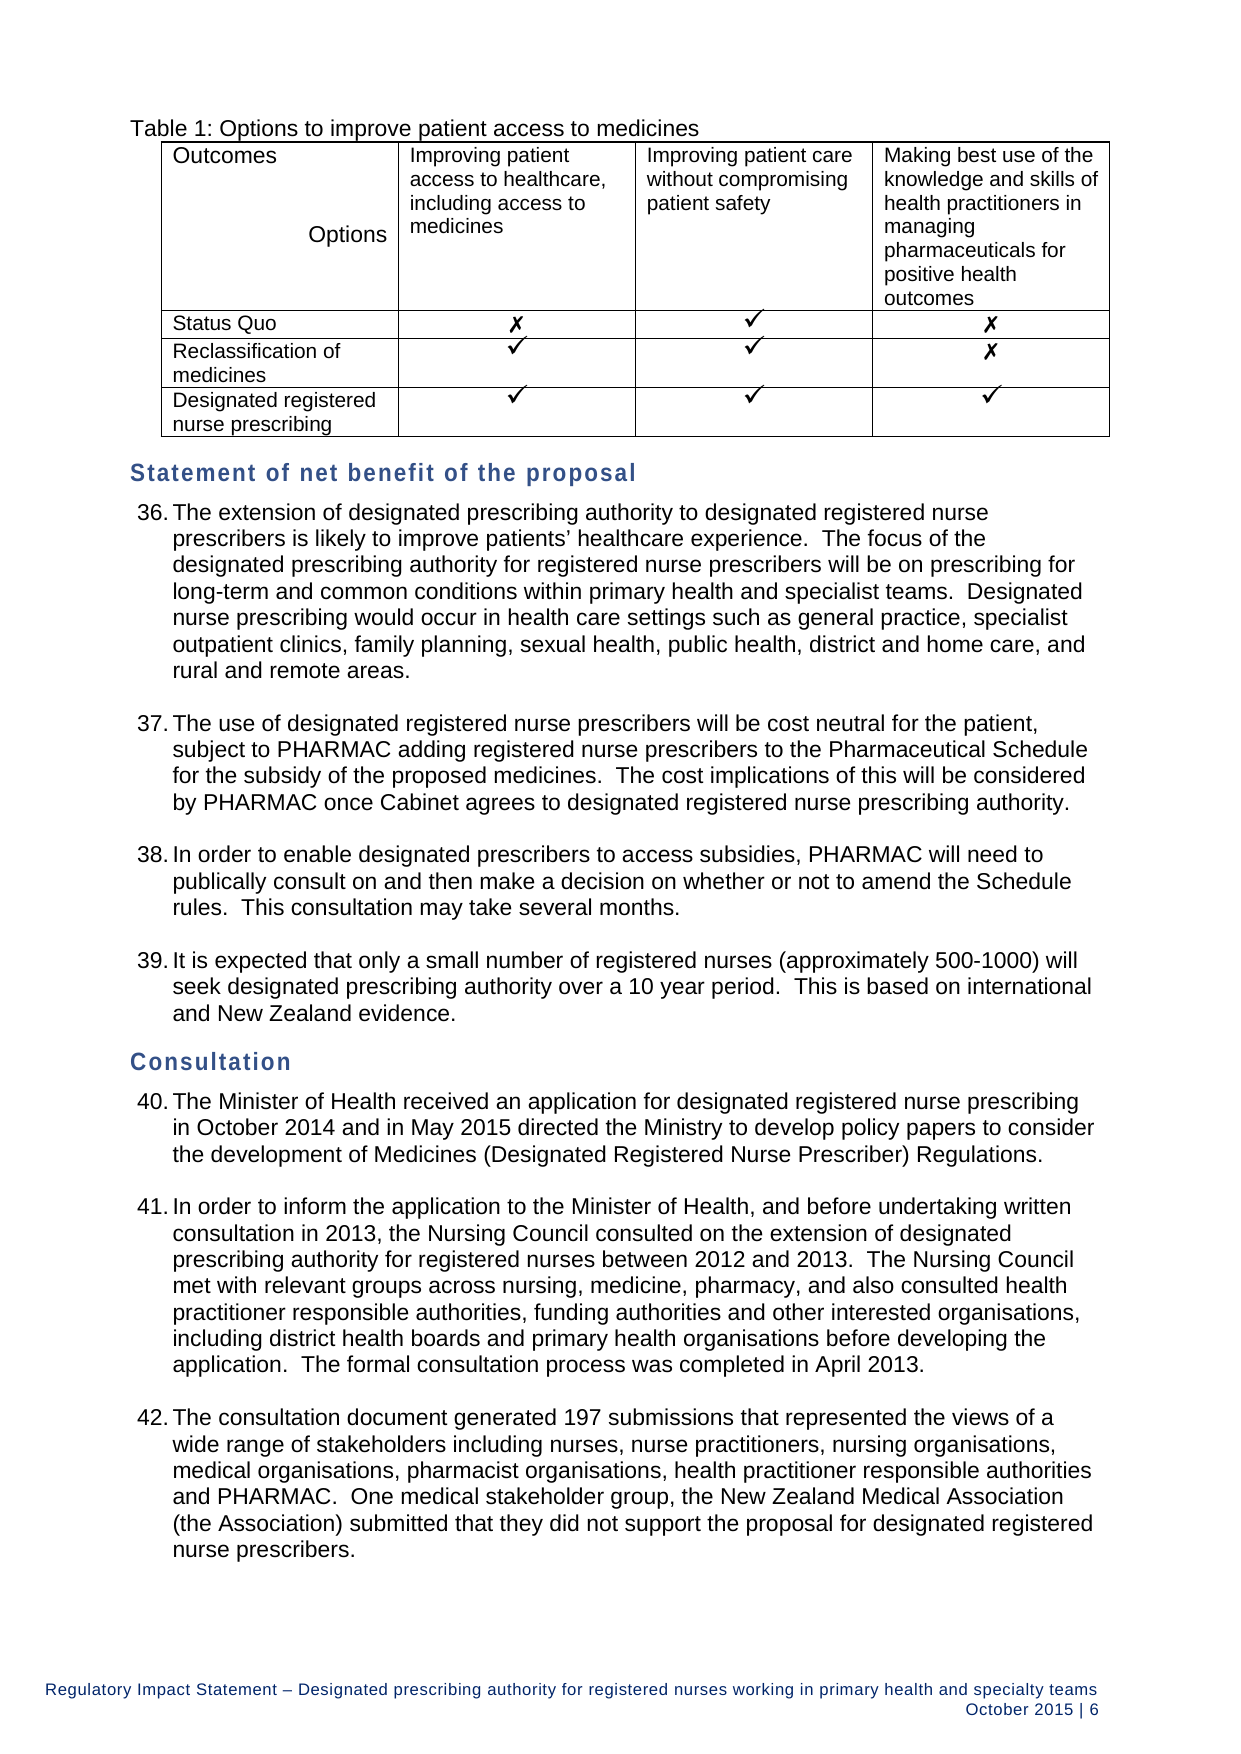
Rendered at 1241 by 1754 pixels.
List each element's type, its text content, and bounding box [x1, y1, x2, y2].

list The use of designated registered nurse prescribers will be cost neutral for the patient, subject to PHARMAC adding registered nurse prescribers to the Pharmaceutical Schedule for the subsidy of the proposed medicines. The cost implications of this will be considered by PHARMAC once Cabinet agrees to designated registered nurse prescribing authority. [137, 709, 1098, 815]
list It is expected that only a small number of registered nurses (approximately 500-1000) will seek designated prescribing authority over a 10 year period. This is based on international and New Zealand evidence. [137, 947, 1098, 1026]
table_cell [636, 339, 872, 387]
table_cell [399, 311, 635, 338]
list The extension of designated prescribing authority to designated registered nurse prescribers is likely to improve patients’ healthcare experience. The focus of the designated prescribing authority for registered nurse prescribers will be on prescribing for long-term and common conditions within primary health and specialist teams. Designated nurse prescribing would occur in health care settings such as general practice, specialist outpatient clinics, family planning, sexual health, public health, district and home care, and rural and remote areas. [137, 499, 1098, 683]
list The Minister of Health received an application for designated registered nurse prescribing in October 2014 and in May 2015 directed the Ministry to develop policy papers to consider the development of Medicines (Designated Registered Nurse Prescriber) Regulations. [137, 1088, 1098, 1167]
table_cell Status Quo [162, 311, 398, 338]
table_header Making best use of the knowledge and skills of health practitioners in managing pharmaceuticals for positive health outcomes [873, 143, 1109, 310]
table_header Improving patient care without compromising patient safety [636, 143, 872, 310]
table_cell [399, 388, 635, 436]
table_cell [873, 311, 1109, 338]
table_header Outcomes Options [162, 143, 398, 310]
text Table 1: Options to improve patient access to medicines [130, 115, 1098, 141]
table_header Improving patient access to healthcare, including access to medicines [399, 143, 635, 310]
table_cell [873, 388, 1109, 436]
table_cell Designated registered nurse prescribing [162, 388, 398, 436]
subtitle Statement of net benefit of the proposal [130, 457, 1113, 486]
table_cell Reclassification of medicines [162, 339, 398, 387]
subtitle Consultation [130, 1047, 1113, 1075]
list In order to enable designated prescribers to access subsidies, PHARMAC will need to publically consult on and then make a decision on whether or not to amend the Schedule rules. This consultation may take several months. [137, 841, 1098, 920]
table_cell [636, 311, 872, 338]
table_cell [636, 388, 872, 436]
table_cell [399, 339, 635, 387]
list In order to inform the application to the Minister of Health, and before undertaking written consultation in 2013, the Nursing Council consulted on the extension of designated prescribing authority for registered nurses between 2012 and 2013. The Nursing Council met with relevant groups across nursing, medicine, pharmacy, and also consulted health practitioner responsible authorities, funding authorities and other interested organisations, including district health boards and primary health organisations before developing the application. The formal consultation process was completed in April 2013. [137, 1193, 1098, 1378]
list The consultation document generated 197 submissions that represented the views of a wide range of stakeholders including nurses, nurse practitioners, nursing organisations, medical organisations, pharmacist organisations, health practitioner responsible authorities and PHARMAC. One medical stakeholder group, the New Zealand Medical Association (the Association) submitted that they did not support the proposal for designated registered nurse prescribers. [137, 1404, 1098, 1562]
table_cell [873, 339, 1109, 387]
